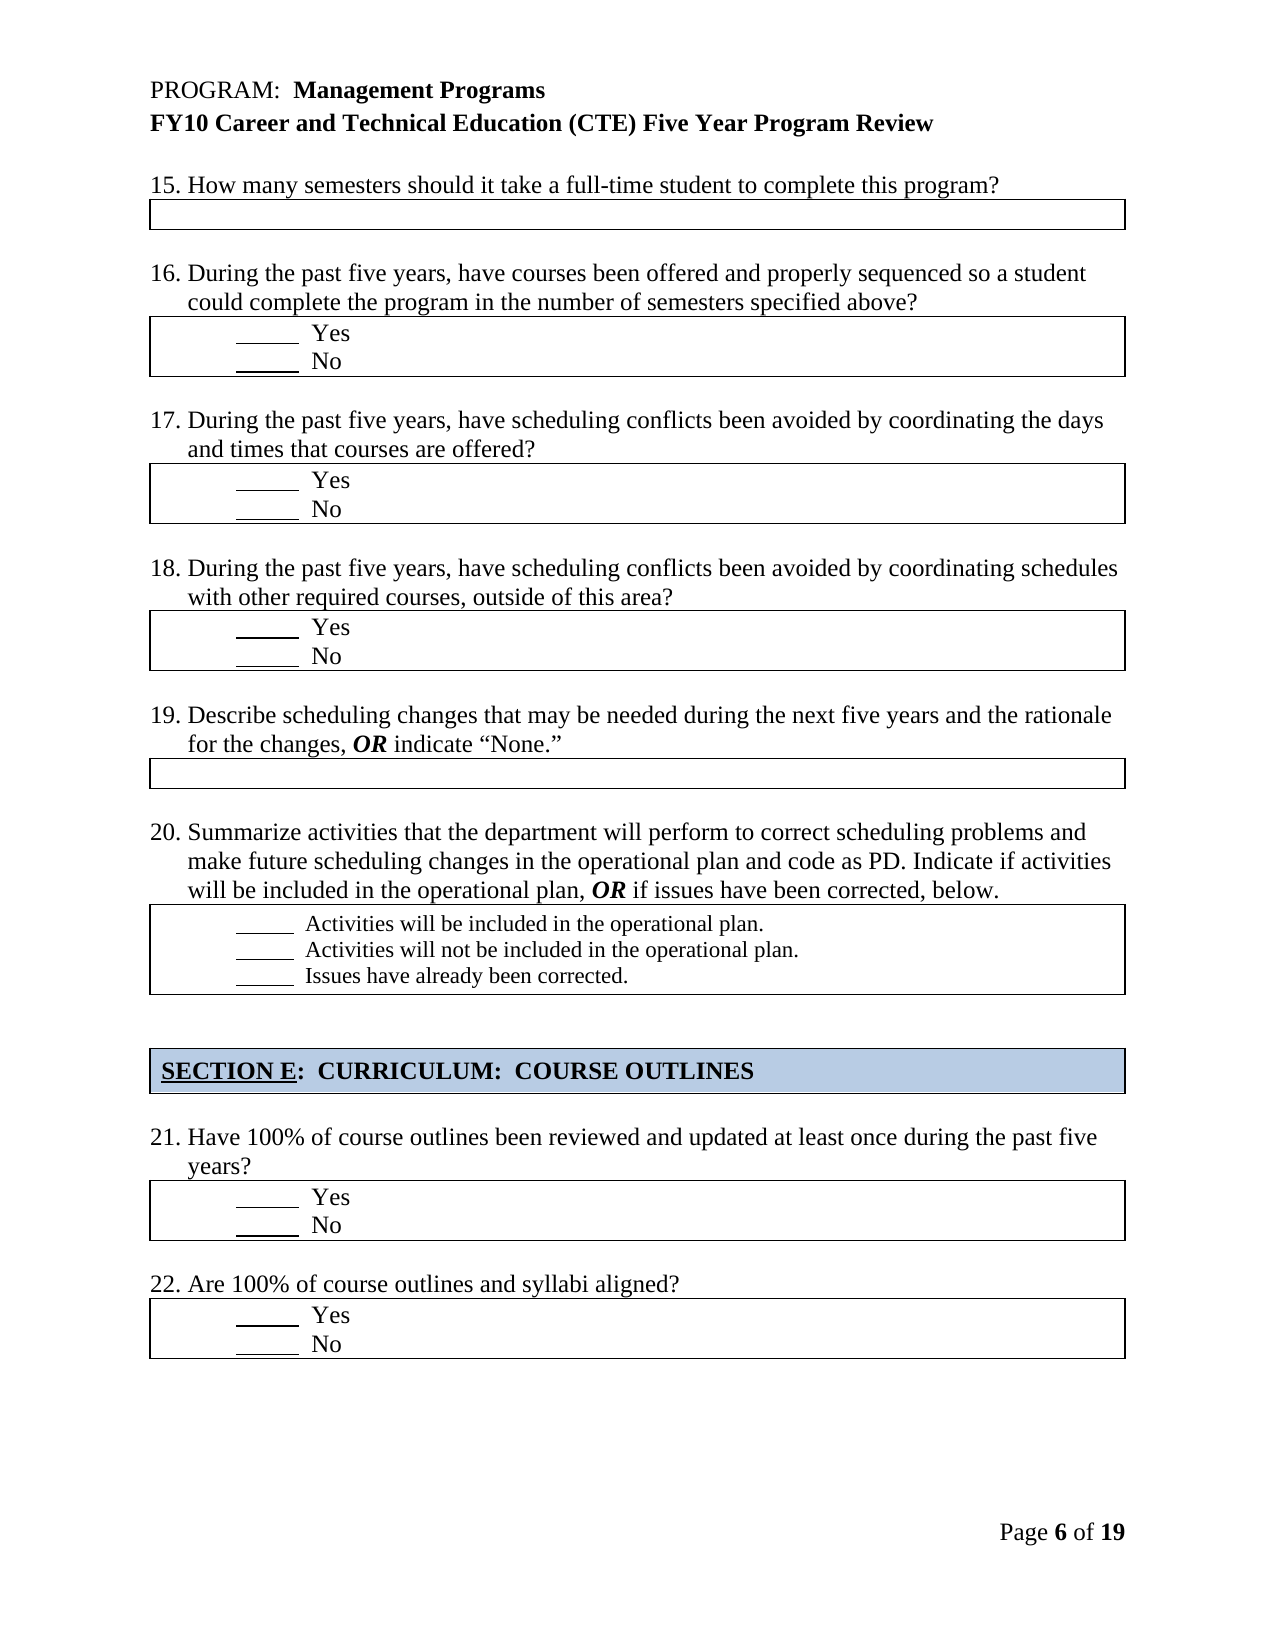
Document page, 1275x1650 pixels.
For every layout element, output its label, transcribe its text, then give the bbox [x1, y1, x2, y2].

table_header Yes No [151, 1181, 1124, 1240]
table_header [151, 200, 1124, 228]
table_header Yes No [151, 317, 1124, 376]
table_header Activities will be included in the operational plan. Activities will not be included in the operational plan. Issues have already been corrected. [151, 905, 1124, 994]
list During the past five years, have scheduling conflicts been avoided by coordinating schedules with other required courses, outside of this area? [150, 553, 1125, 610]
table_header SECTION E: CURRICULUM: COURSE OUTLINES [151, 1049, 1124, 1092]
list Are 100% of course outlines and syllabi aligned? [150, 1269, 1125, 1298]
table_header [151, 759, 1124, 788]
list Have 100% of course outlines been reviewed and updated at least once during the past five years? [150, 1122, 1125, 1180]
table_header Yes No [151, 1299, 1124, 1358]
list How many semesters should it take a full-time student to complete this program? [150, 170, 1125, 198]
list During the past five years, have scheduling conflicts been avoided by coordinating the days and times that courses are offered? [150, 406, 1125, 463]
list Describe scheduling changes that may be needed during the next five years and the rationale for the changes, OR indicate “None.” [150, 700, 1125, 758]
list During the past five years, have courses been offered and properly sequenced so a student could complete the program in the number of semesters specified above? [150, 258, 1125, 316]
table_header Yes No [151, 464, 1124, 523]
table_header Yes No [151, 611, 1124, 670]
list Summarize activities that the department will perform to correct scheduling problems and make future scheduling changes in the operational plan and code as PD. Indicate if activities will be included in the operational plan, OR if issues have been corrected, below. [150, 817, 1125, 904]
